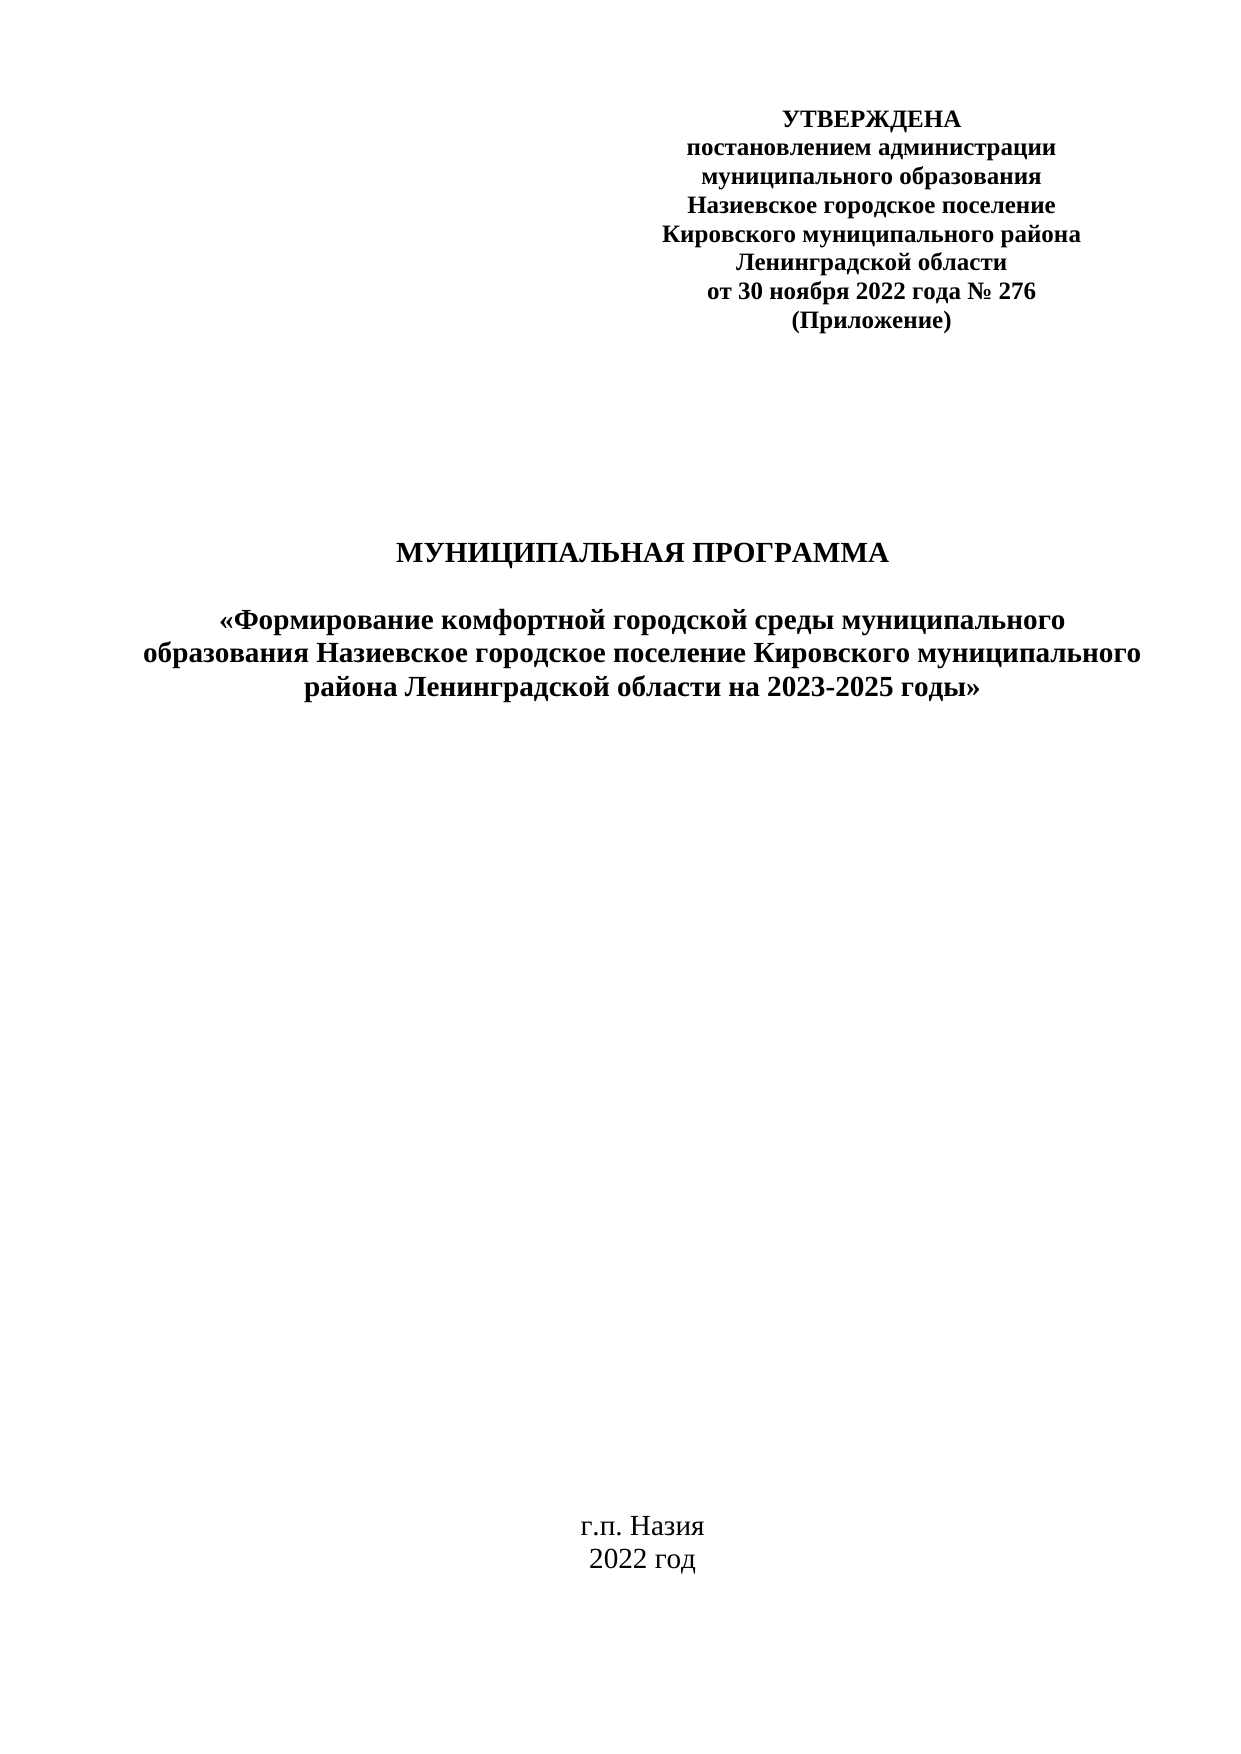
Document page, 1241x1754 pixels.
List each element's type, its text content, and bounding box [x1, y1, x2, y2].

text Назиевское городское поселение [591, 190, 1152, 219]
text «Формирование комфортной городской среды муниципального образования Назиевское городское поселение Кировского муниципального района Ленинградской области на 2023-2025 годы» [133, 602, 1152, 703]
text УТВЕРЖДЕНА [591, 104, 1152, 132]
text г.п. Назия [133, 1508, 1152, 1541]
text Кировского муниципального района Ленинградской области [591, 219, 1152, 276]
text от 30 ноября 2022 года № 276 [591, 276, 1152, 305]
text (Приложение) [591, 305, 1152, 334]
text МУНИЦИПАЛЬНАЯ ПРОГРАММА [133, 535, 1152, 568]
text 2022 год [133, 1541, 1152, 1575]
text постановлением администрации муниципального образования [591, 132, 1152, 190]
